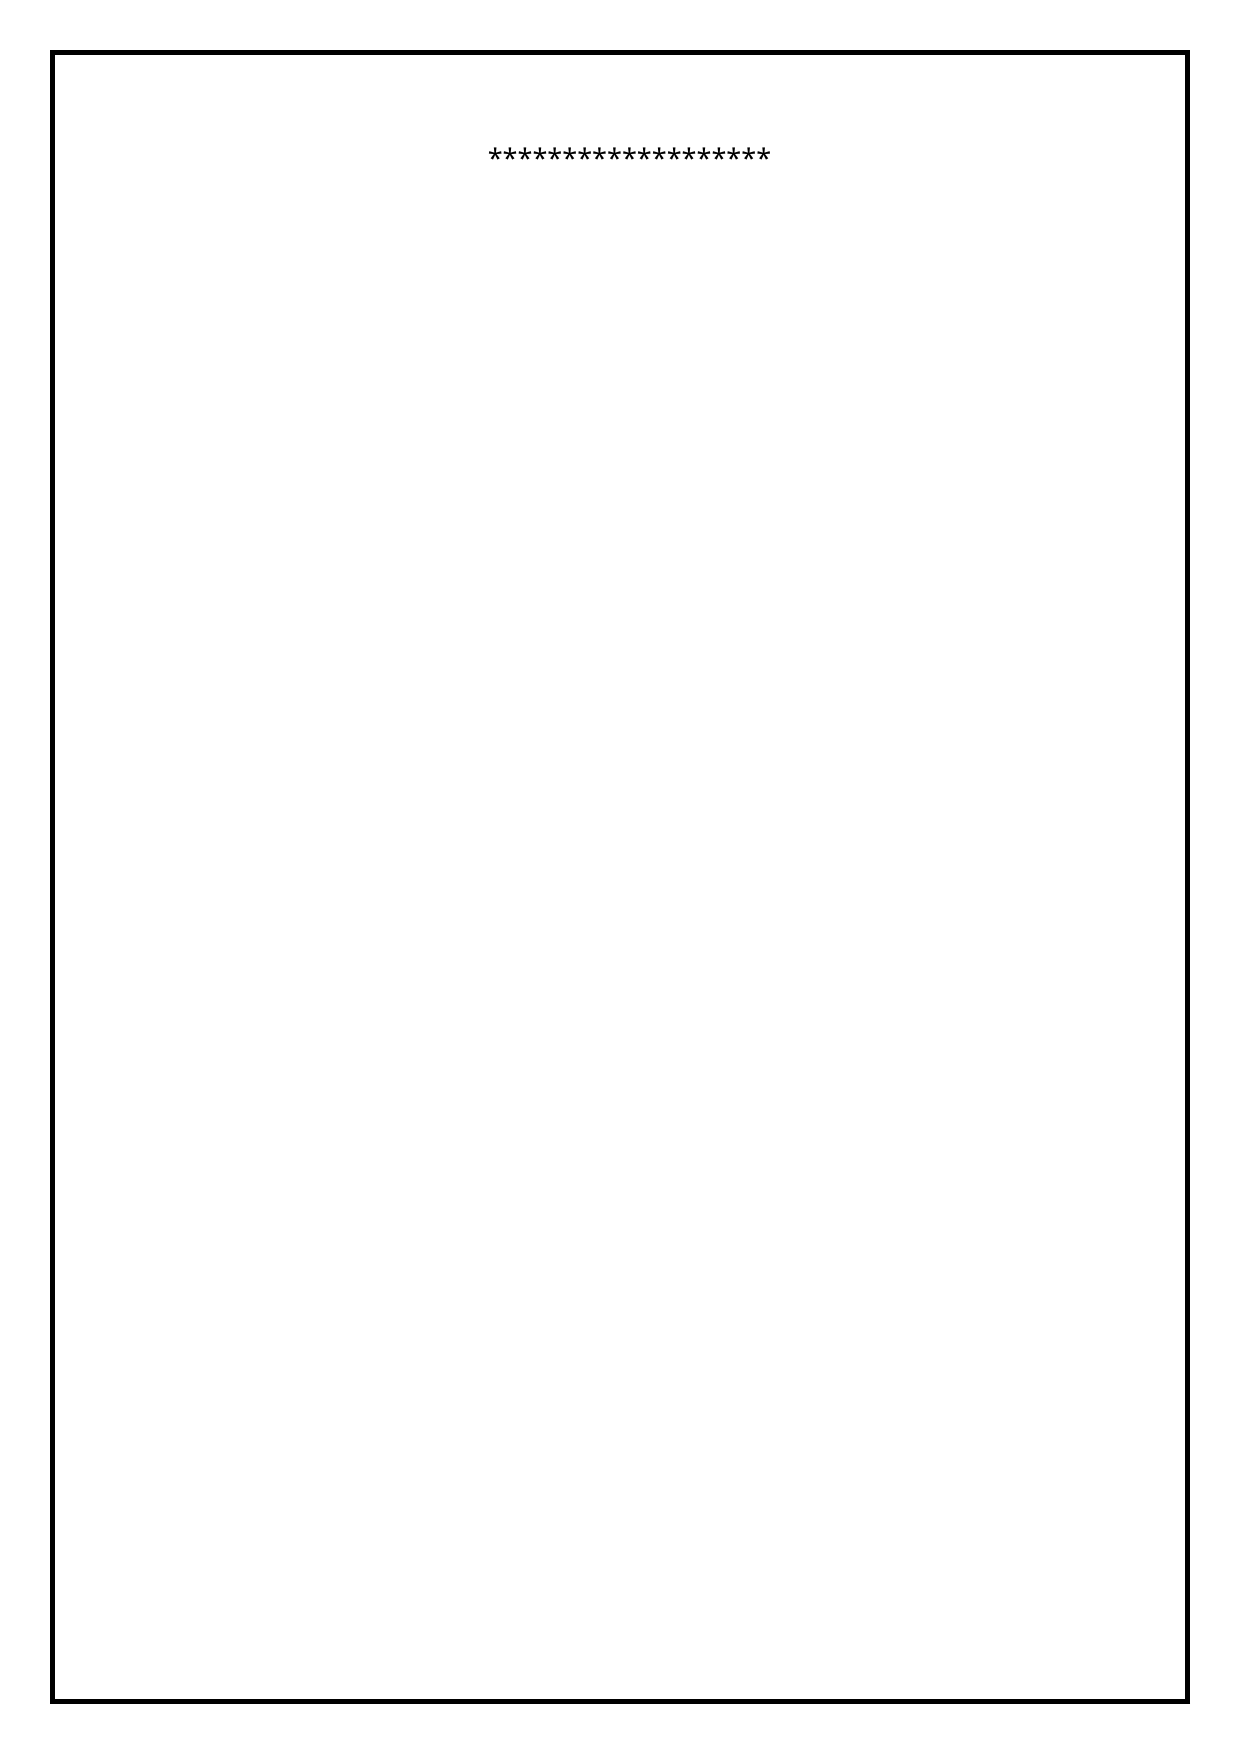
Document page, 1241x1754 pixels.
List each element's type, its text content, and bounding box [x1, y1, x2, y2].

text ******************* [131, 139, 1128, 176]
